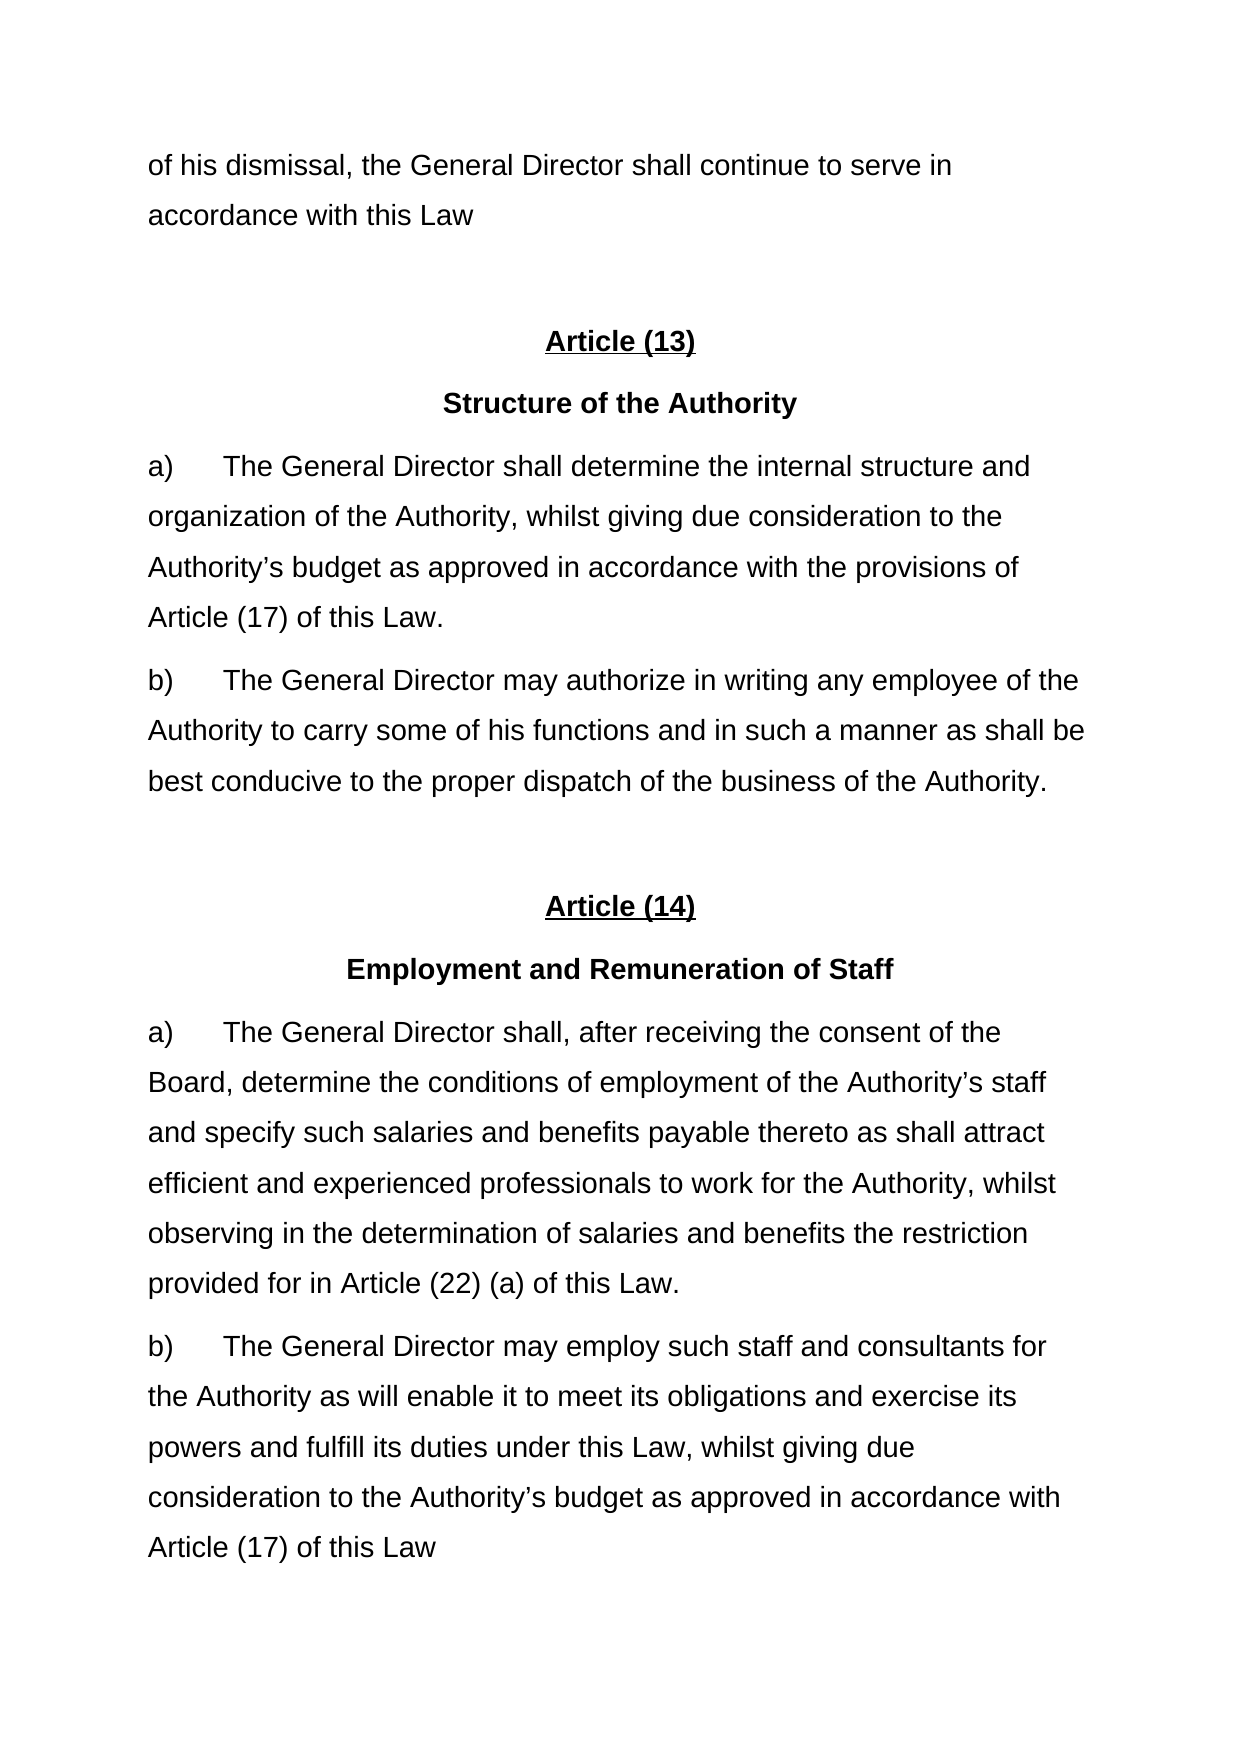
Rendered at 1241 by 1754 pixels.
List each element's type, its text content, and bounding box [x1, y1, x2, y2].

list The General Director shall determine the internal structure and organization of the Authority, whilst giving due consideration to the Authority’s budget as approved in accordance with the provisions of Article (17) of this Law. [148, 449, 1093, 634]
text Article (14) [148, 889, 1093, 923]
text Structure of the Authority [148, 386, 1093, 420]
list The General Director shall, after receiving the consent of the Board, determine the conditions of employment of the Authority’s staff and specify such salaries and benefits payable thereto as shall attract efficient and experienced professionals to work for the Authority, whilst observing in the determination of salaries and benefits the restriction provided for in Article (22) (a) of this Law. [148, 1015, 1093, 1300]
text Employment and Remuneration of Staff [148, 952, 1093, 986]
text Article (13) [148, 323, 1093, 357]
list The General Director may employ such staff and consultants for the Authority as will enable it to meet its obligations and exercise its powers and fulfill its duties under this Law, whilst giving due consideration to the Authority’s budget as approved in accordance with Article (17) of this Law [148, 1329, 1093, 1564]
list The General Director may authorize in writing any employee of the Authority to carry some of his functions and in such a manner as shall be best conducive to the proper dispatch of the business of the Authority. [148, 663, 1093, 797]
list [148, 148, 1093, 231]
